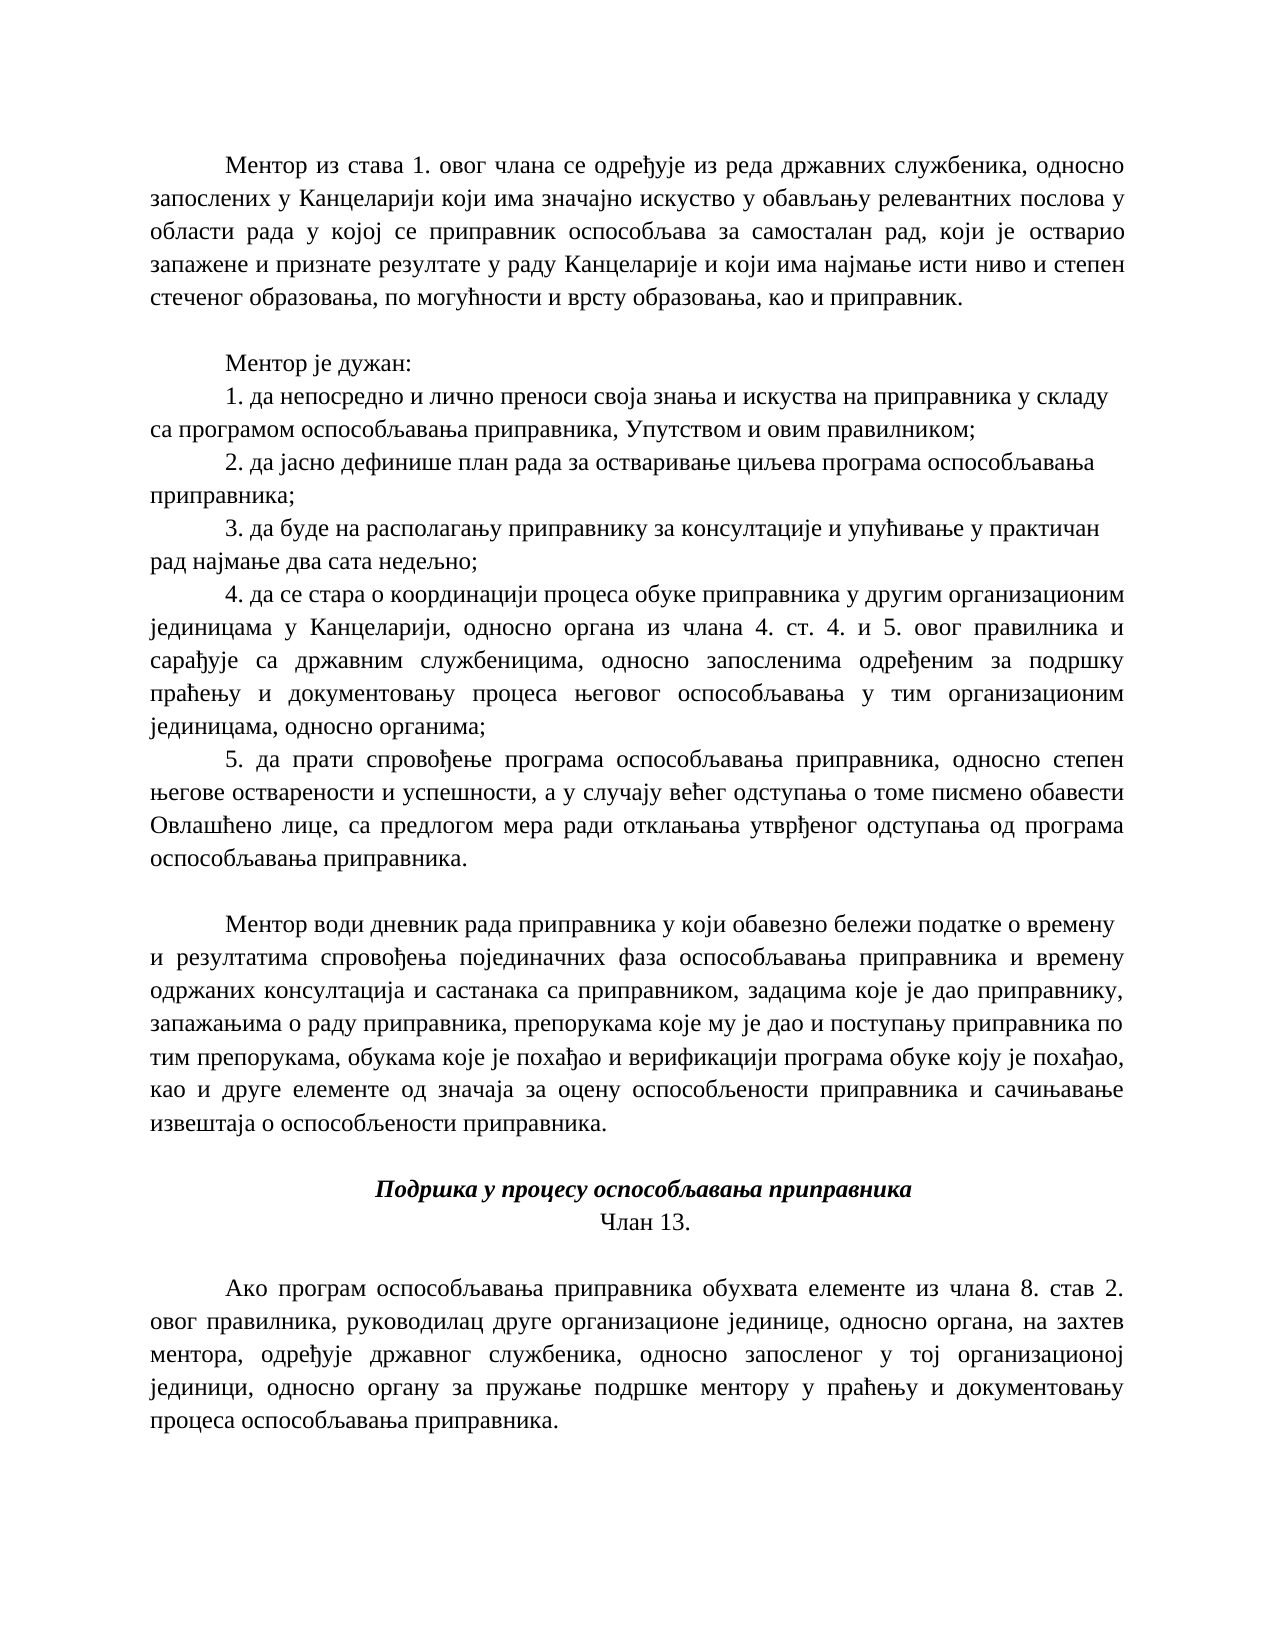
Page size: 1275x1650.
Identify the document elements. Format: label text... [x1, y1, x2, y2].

text 2. да јасно дефинише план рада за остваривање циљева програма оспособљавања [150, 447, 1125, 476]
text 4. да се стара о координацији процеса обуке приправника у другим организационим [150, 579, 1125, 608]
text јединицама у Канцеларији, односно органа из члана 4. ст. 4. и 5. oвог правилника и сарађује са државним службеницима, односно запосленима одређеним за подршку праћењу и документовању процеса његовог оспособљавања у тим организационим јединицама, односно органима; [150, 612, 1125, 740]
text 3. да буде на располагању приправнику за консултације и упућивање у практичан [150, 513, 1125, 542]
text Ментор из става 1. овог члана се одређује из реда државних службеника, односно запослених у Канцеларији који има значајно искуство у обављању релевантних послова у области рада у којој се приправник оспособљава за самосталан рад, који је остварио запажене и признате резултате у раду Канцеларије и који има најмање исти ниво и степен стеченог образовања, по могућности и врсту образовања, као и приправник. [150, 150, 1125, 311]
text Члан 13. [525, 1207, 1125, 1235]
text са програмом оспособљавања приправника, Упутством и овим правилником; [150, 414, 1125, 443]
text Ментор је дужан: [150, 348, 1125, 377]
text 1. да непосредно и лично преноси своја знања и искуства на приправника у складу [150, 381, 1125, 410]
text Ако програм оспособљавања приправника обухвата елементе из члана 8. став 2. овог правилника, руководилац друге организационе јединице, односно органа, на захтев ментора, одређује државног службеника, односно запосленог у тој организационој јединици, односно органу за пружање подршке ментору у праћењу и документовању процеса оспособљавања приправника. [150, 1273, 1125, 1433]
text Подршка у процесу оспособљавања приправника [300, 1174, 1125, 1202]
text 5. да прати спровођење програма оспособљавања приправника, односно степен његове остварености и успешности, а у случају већег одступања о томе писмено обавести Овлашћено лице, са предлогом мера ради отклањања утврђеног одступања од програма оспособљавања приправника. [150, 744, 1125, 872]
text рад најмање два сата недељно; [150, 546, 1125, 575]
text Ментор води дневник рада приправника у који обавезно бележи податке о времену [150, 909, 1125, 938]
text и резултатима спровођења појединачних фаза оспособљавања приправника и времену одржаних консултација и састанака са приправником, задацима које је дао приправнику, запажањима о раду приправника, препорукама које му је дао и поступању приправника по тим препорукама, обукама које је похађао и верификацији програма обуке коју је похађао, као и друге елементе од значаја за оцену оспособљености приправника и сачињавање извештаја о оспособљености приправника. [150, 942, 1125, 1136]
text приправника; [150, 480, 1125, 509]
